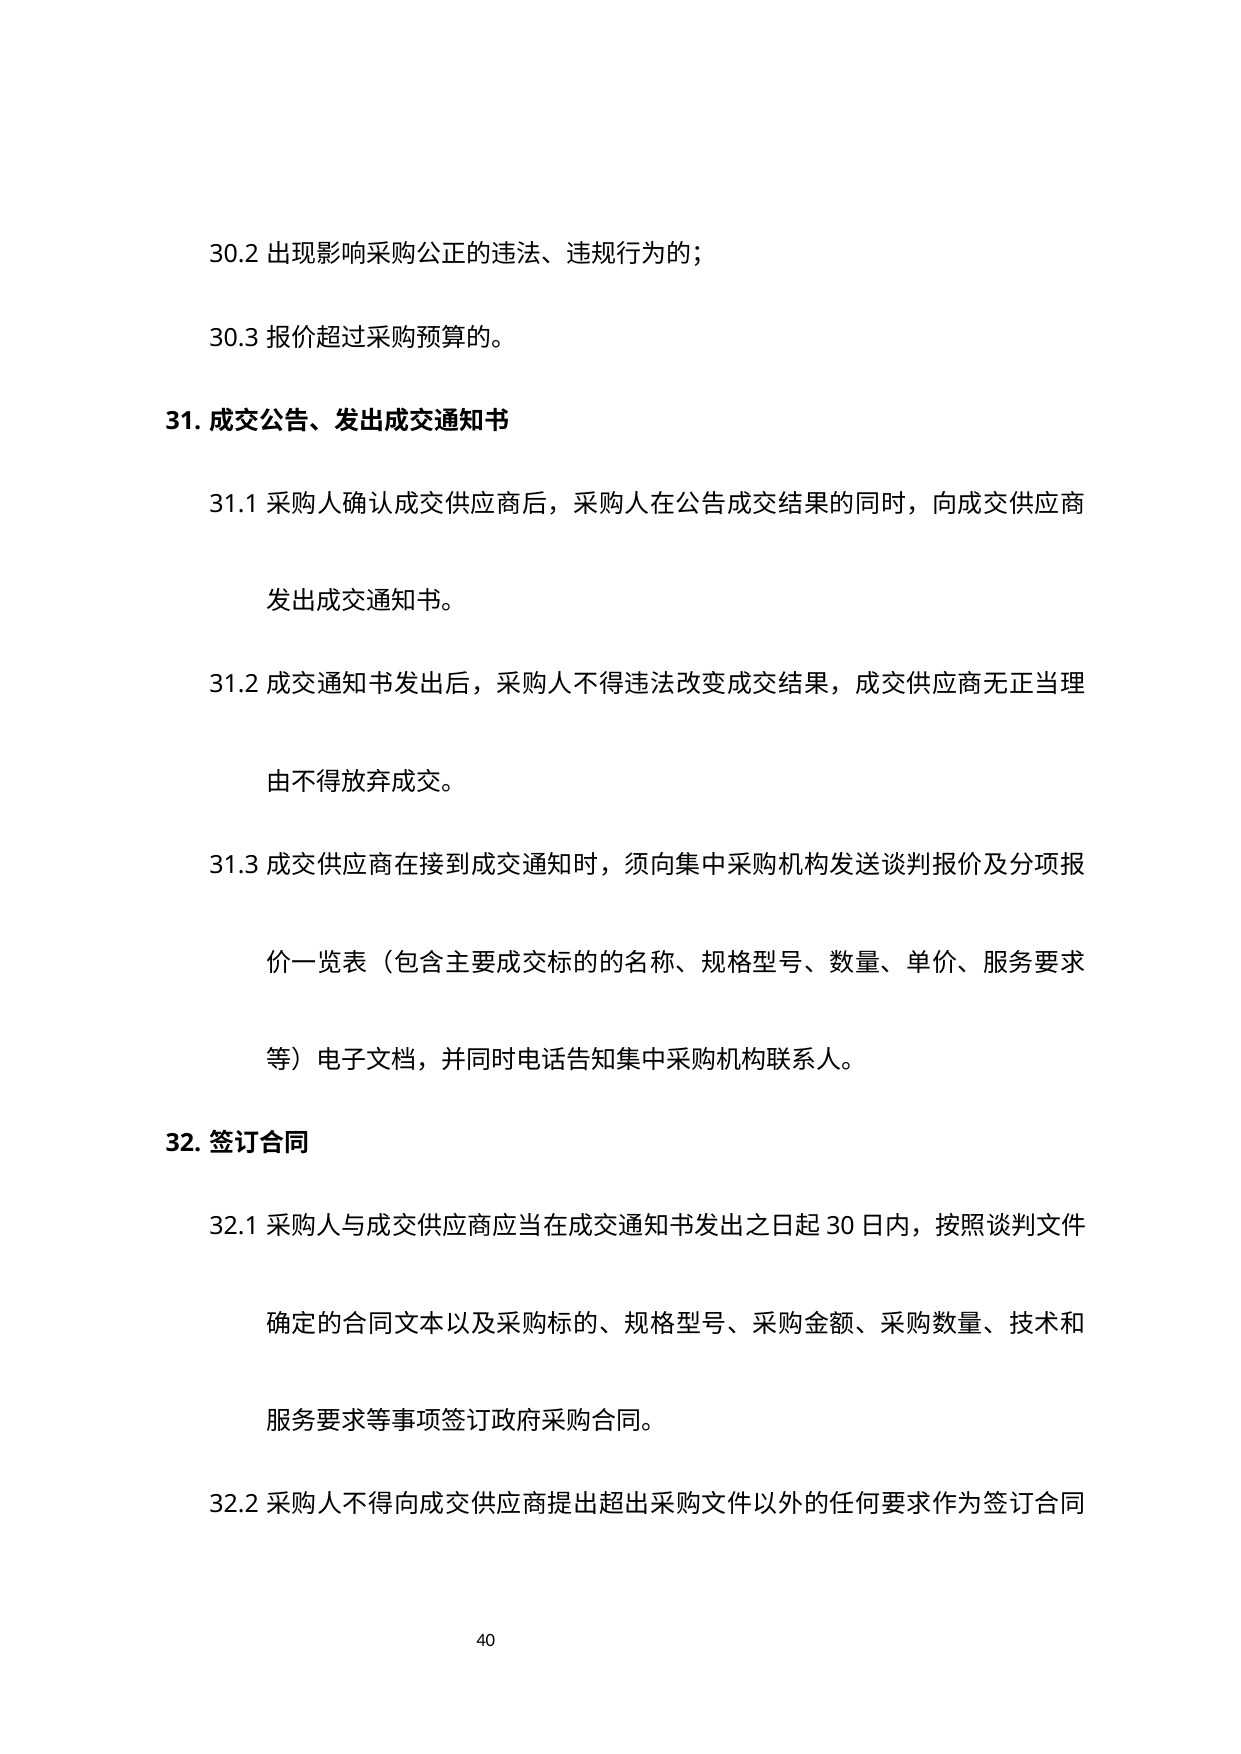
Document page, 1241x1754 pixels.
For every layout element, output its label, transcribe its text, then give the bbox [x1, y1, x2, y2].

list 采购人确认成交供应商后，采购人在公告成交结果的同时，向成交供应商发出成交通知书。 [209, 469, 1087, 631]
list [209, 1469, 1087, 1534]
list 出现影响采购公正的违法、违规行为的； [209, 219, 1087, 284]
list 报价超过采购预算的。 [209, 303, 1087, 368]
list 签订合同 [165, 1108, 1087, 1173]
list 成交通知书发出后，采购人不得违法改变成交结果，成交供应商无正当理由不得放弃成交。 [209, 649, 1087, 812]
list 采购人与成交供应商应当在成交通知书发出之日起30日内，按照谈判文件确定的合同文本以及采购标的、规格型号、采购金额、采购数量、技术和服务要求等事项签订政府采购合同。 [209, 1191, 1087, 1451]
list 成交供应商在接到成交通知时，须向集中采购机构发送谈判报价及分项报价一览表（包含主要成交标的的名称、规格型号、数量、单价、服务要求等）电子文档，并同时电话告知集中采购机构联系人。 [209, 830, 1087, 1090]
list 成交公告、发出成交通知书 [165, 386, 1087, 451]
